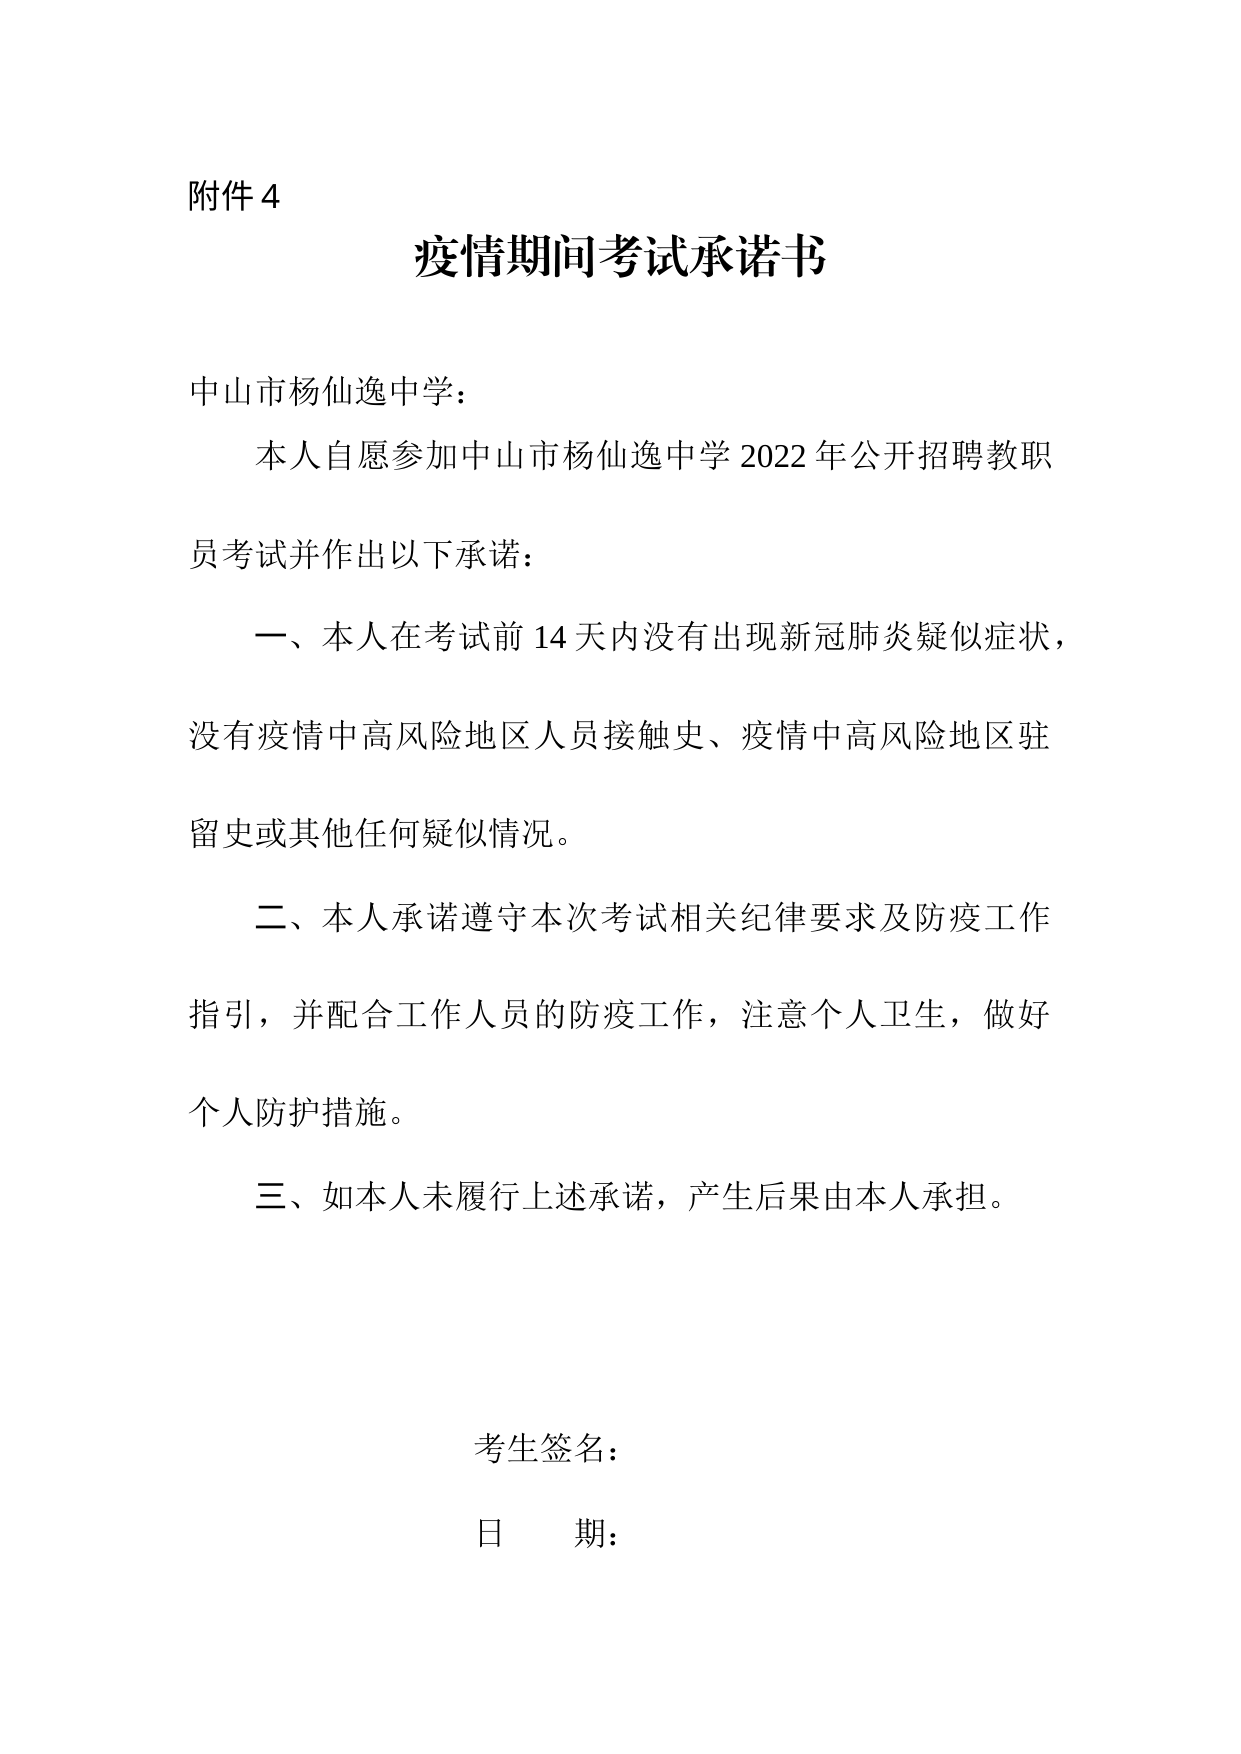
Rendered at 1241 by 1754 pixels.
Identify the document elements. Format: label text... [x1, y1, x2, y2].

text 疫情期间考试承诺书 [187, 227, 1053, 292]
list 本人在考试前14天内没有出现新冠肺炎疑似症状，没有疫情中高风险地区人员接触史、疫情中高风险地区驻留史或其他任何疑似情况。 [187, 603, 1053, 863]
text 附件4 [187, 162, 1053, 227]
text 本人自愿参加中山市杨仙逸中学2022年公开招聘教职员考试并作出以下承诺： [187, 422, 1053, 584]
text 考生签名： [231, 1414, 1053, 1479]
text 日 期： [231, 1499, 1053, 1564]
list 本人承诺遵守本次考试相关纪律要求及防疫工作指引，并配合工作人员的防疫工作，注意个人卫生，做好个人防护措施。 [187, 882, 1053, 1142]
text 中山市杨仙逸中学： [187, 357, 1053, 422]
list 如本人未履行上述承诺，产生后果由本人承担。 [187, 1161, 1053, 1226]
